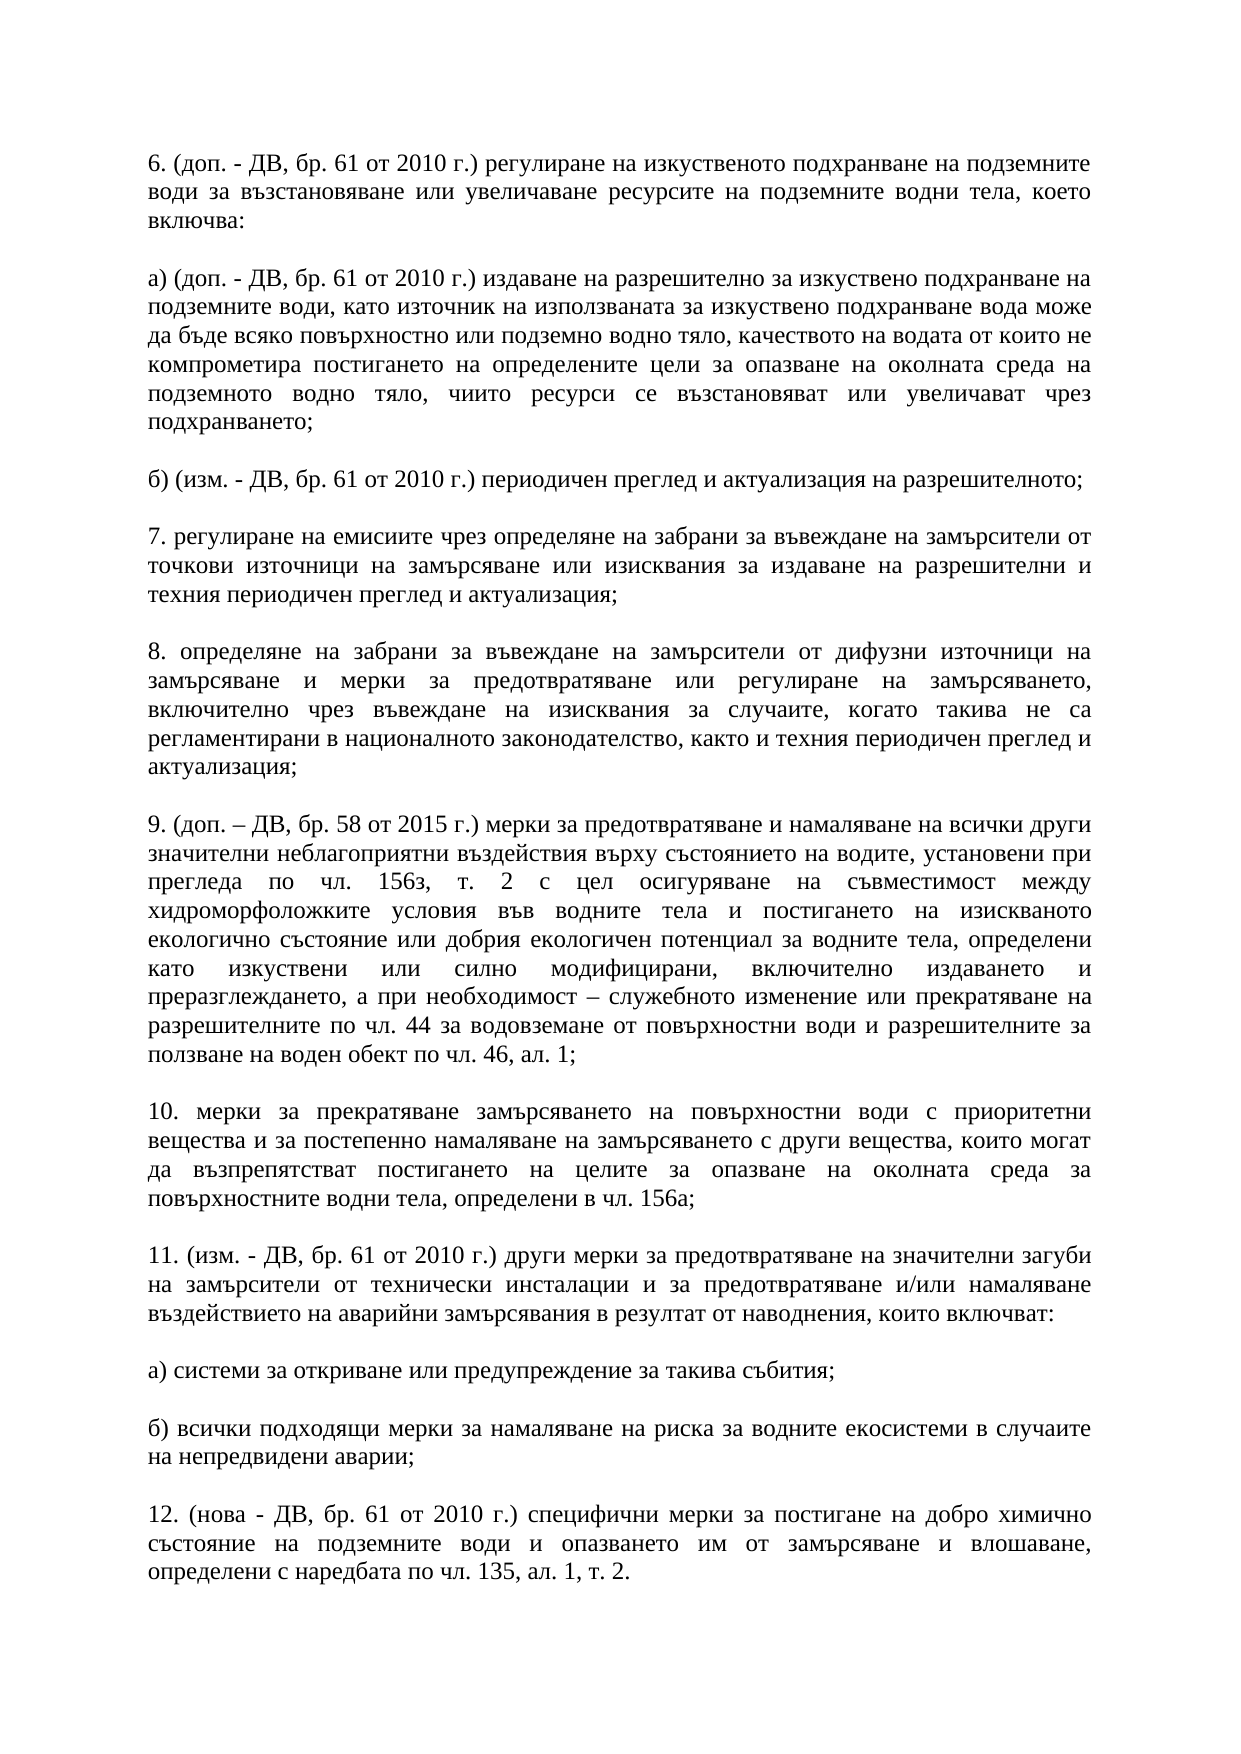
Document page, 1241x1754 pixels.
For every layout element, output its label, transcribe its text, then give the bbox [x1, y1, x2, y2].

text б) (изм. - ДВ, бр. 61 от 2010 г.) периодичен преглед и актуализация на разрешителното; [148, 464, 1093, 493]
text 6. (доп. - ДВ, бр. 61 от 2010 г.) регулиране на изкуственото подхранване на подземните води за възстановяване или увеличаване ресурсите на подземните водни тела, което включва: [148, 148, 1093, 234]
text а) системи за откриване или предупреждение за такива събития; [148, 1355, 1093, 1384]
text 12. (нова - ДВ, бр. 61 от 2010 г.) специфични мерки за постигане на добро химично състояние на подземните води и опазването им от замърсяване и влошаване, определени с наредбата по чл. 135, ал. 1, т. 2. [148, 1499, 1093, 1585]
text б) всички подходящи мерки за намаляване на риска за водните екосистеми в случаите на непредвидени аварии; [148, 1413, 1093, 1470]
text 11. (изм. - ДВ, бр. 61 от 2010 г.) други мерки за предотвратяване на значителни загуби на замърсители от технически инсталации и за предотвратяване и/или намаляване въздействието на аварийни замърсявания в резултат от наводнения, които включват: [148, 1240, 1093, 1326]
text 10. мерки за прекратяване замърсяването на повърхностни води с приоритетни вещества и за постепенно намаляване на замърсяването с други вещества, които могат да възпрепятстват постигането на целите за опазване на околната среда за повърхностните водни тела, определени в чл. 156а; [148, 1096, 1093, 1211]
text а) (доп. - ДВ, бр. 61 от 2010 г.) издаване на разрешително за изкуствено подхранване на подземните води, като източник на използваната за изкуствено подхранване вода може да бъде всяко повърхностно или подземно водно тяло, качеството на водата от които не компрометира постигането на определените цели за опазване на околната среда на подземното водно тяло, чиито ресурси се възстановяват или увеличават чрез подхранването; [148, 263, 1093, 435]
text 9. (доп. – ДВ, бр. 58 от 2015 г.) мерки за предотвратяване и намаляване на всички други значителни неблагоприятни въздействия върху състоянието на водите, установени при прегледа по чл. 156з, т. 2 с цел осигуряване на съвместимост между хидроморфоложките условия във водните тела и постигането на изискваното екологично състояние или добрия екологичен потенциал за водните тела, определени като изкуствени или силно модифицирани, включително издаването и преразглеждането, а при необходимост – служебното изменение или прекратяване на разрешителните по чл. 44 за водовземане от повърхностни води и разрешителните за ползване на воден обект по чл. 46, ал. 1; [148, 809, 1093, 1068]
text 7. регулиране на емисиите чрез определяне на забрани за въвеждане на замърсители от точкови източници на замърсяване или изисквания за издаване на разрешителни и техния периодичен преглед и актуализация; [148, 521, 1093, 608]
text 8. определяне на забрани за въвеждане на замърсители от дифузни източници на замърсяване и мерки за предотвратяване или регулиране на замърсяването, включително чрез въвеждане на изисквания за случаите, когато такива не са регламентирани в националното законодателство, както и техния периодичен преглед и актуализация; [148, 636, 1093, 780]
